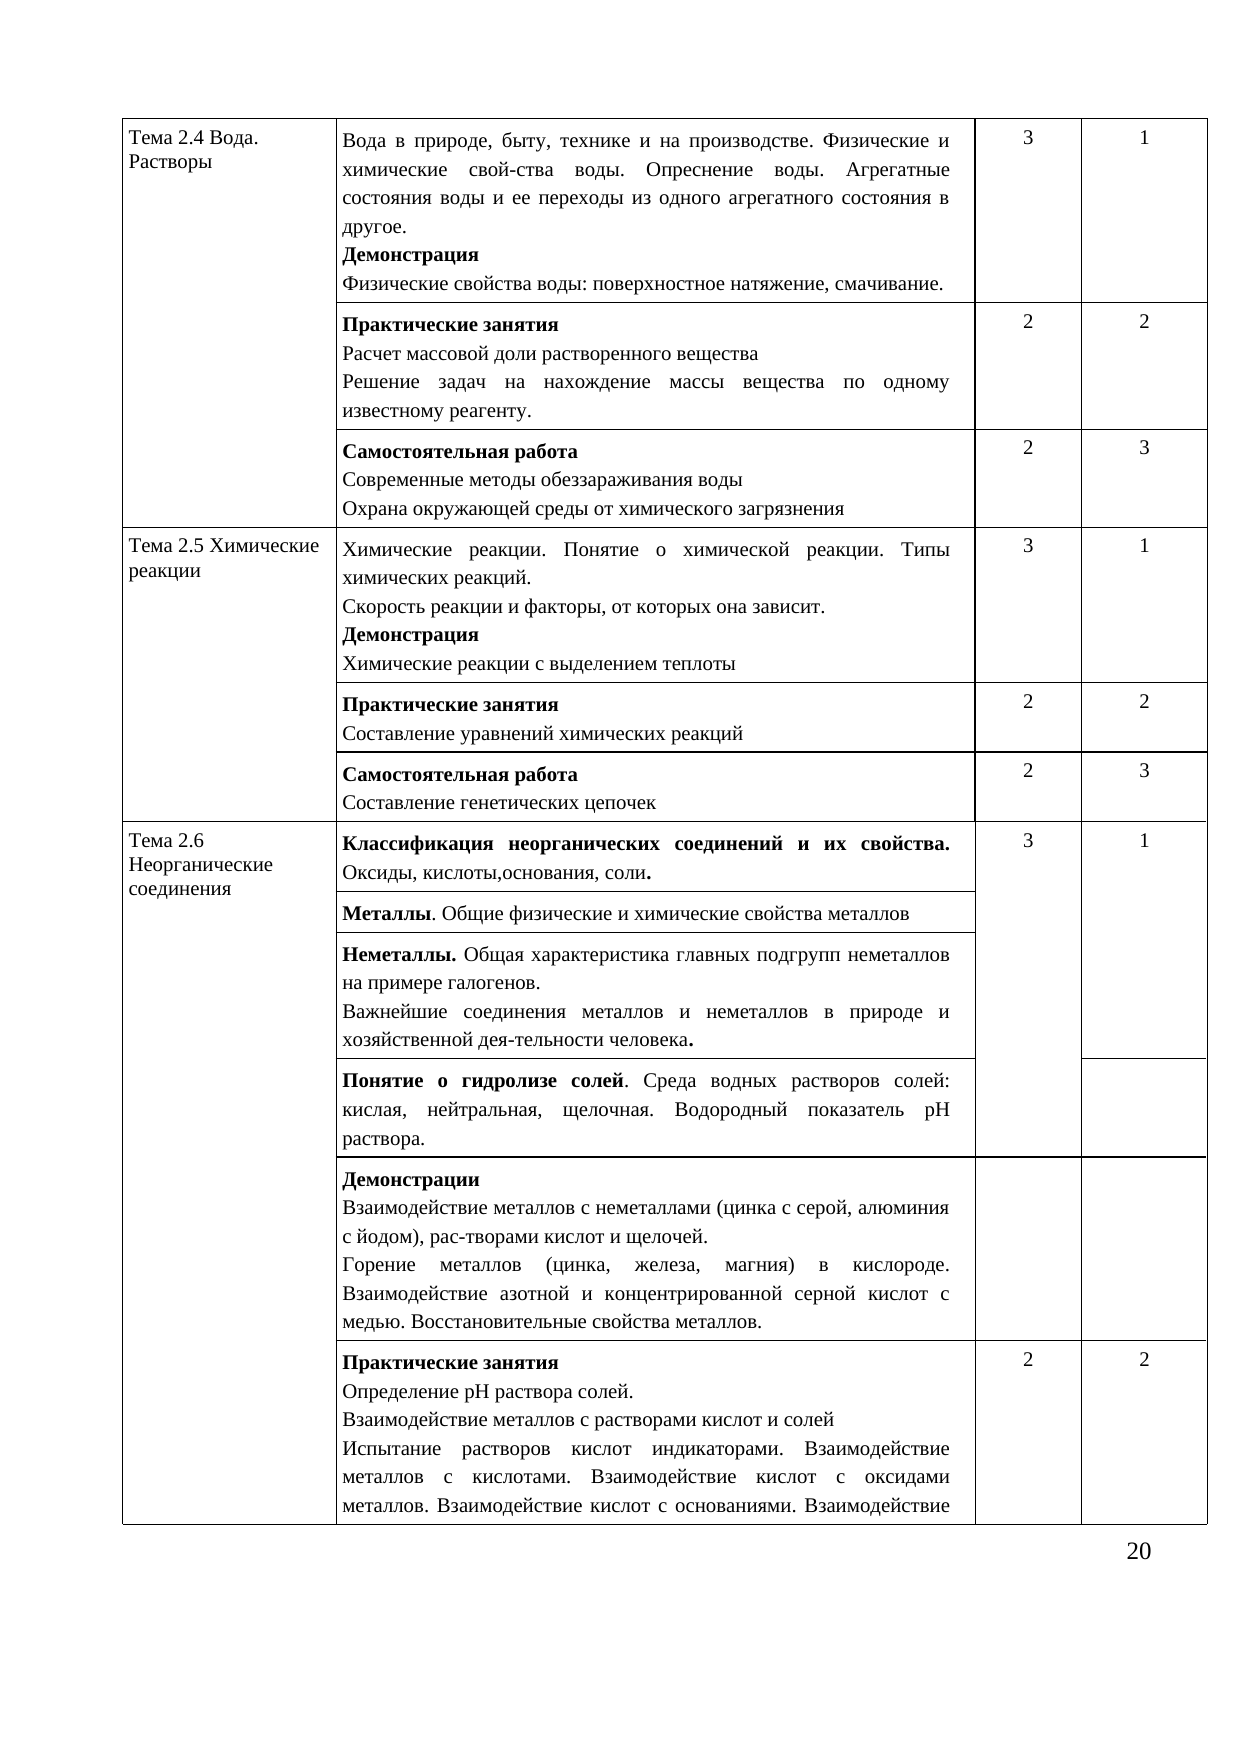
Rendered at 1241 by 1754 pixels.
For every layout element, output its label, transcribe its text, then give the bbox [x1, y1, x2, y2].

table_cell 2 [1082, 303, 1207, 428]
table_cell 3 [976, 119, 1081, 302]
table_cell Классификация неорганических соединений и их свойства. Оксиды, кислоты,основания, соли. [337, 822, 975, 891]
table_cell Тема 2.4 Вода. Растворы [123, 119, 336, 527]
table_cell 3 [1082, 753, 1207, 821]
table_cell 2 [1082, 683, 1207, 751]
table_cell 2 [976, 303, 1081, 428]
table_cell Тема 2.5 Химические реакции [123, 528, 336, 821]
table_cell 3 [976, 822, 1081, 1156]
table_cell Металлы. Общие физические и химические свойства металлов [337, 892, 975, 932]
table_cell Практические занятия Расчет массовой доли растворенного вещества Решение задач на нахождение массы вещества по одному известному реагенту. [337, 303, 974, 428]
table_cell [337, 1341, 975, 1524]
table_cell 2 [976, 683, 1081, 751]
table_cell Самостоятельная работа Составление генетических цепочек [337, 753, 974, 821]
table_cell 1 [1082, 119, 1207, 302]
table_cell 3 [976, 528, 1081, 682]
table_cell Самостоятельная работа Современные методы обеззараживания воды Охрана окружающей среды от химического загрязнения [337, 430, 974, 527]
table_cell Тема 2.6 Неорганические соединения [123, 822, 336, 1524]
table_cell 2 [976, 753, 1081, 821]
table_cell 2 [1082, 1340, 1207, 1524]
table_cell Практические занятия Составление уравнений химических реакций [337, 683, 974, 751]
table_cell Понятие о гидролизе солей. Среда водных растворов солей: кислая, нейтральная, щелочная. Водородный показатель рН раствора. [337, 1059, 975, 1156]
table_cell 1 [1082, 528, 1207, 682]
table_cell [1082, 1156, 1207, 1340]
table_cell 2 [976, 1341, 1081, 1524]
table_cell [976, 1158, 1081, 1340]
table_cell 3 [1082, 430, 1207, 527]
table_cell 1 [1082, 821, 1207, 1058]
table_cell Химические реакции. Понятие о химической реакции. Типы химических реакций. Скорость реакции и факторы, от которых она зависит. Демонстрация Химические реакции с выделением теплоты [337, 528, 974, 682]
table_cell [1082, 1058, 1207, 1156]
table_cell Демонстрации Взаимодействие металлов с неметаллами (цинка с серой, алюминия с йодом), рас-творами кислот и щелочей. Горение металлов (цинка, железа, магния) в кислороде. Взаимодействие азотной и концентрированной серной кислот с медью. Восстановительные свойства металлов. [337, 1158, 975, 1340]
table_cell Вода в природе, быту, технике и на производстве. Физические и химические свой-ства воды. Опреснение воды. Агрегатные состояния воды и ее переходы из одного агрегатного состояния в другое. Демонстрация Физические свойства воды: поверхностное натяжение, смачивание. [337, 119, 974, 302]
table_cell Неметаллы. Общая характеристика главных подгрупп неметаллов на примере галогенов. Важнейшие соединения металлов и неметаллов в природе и хозяйственной дея-тельности человека. [337, 933, 975, 1058]
table_cell 2 [976, 430, 1081, 527]
